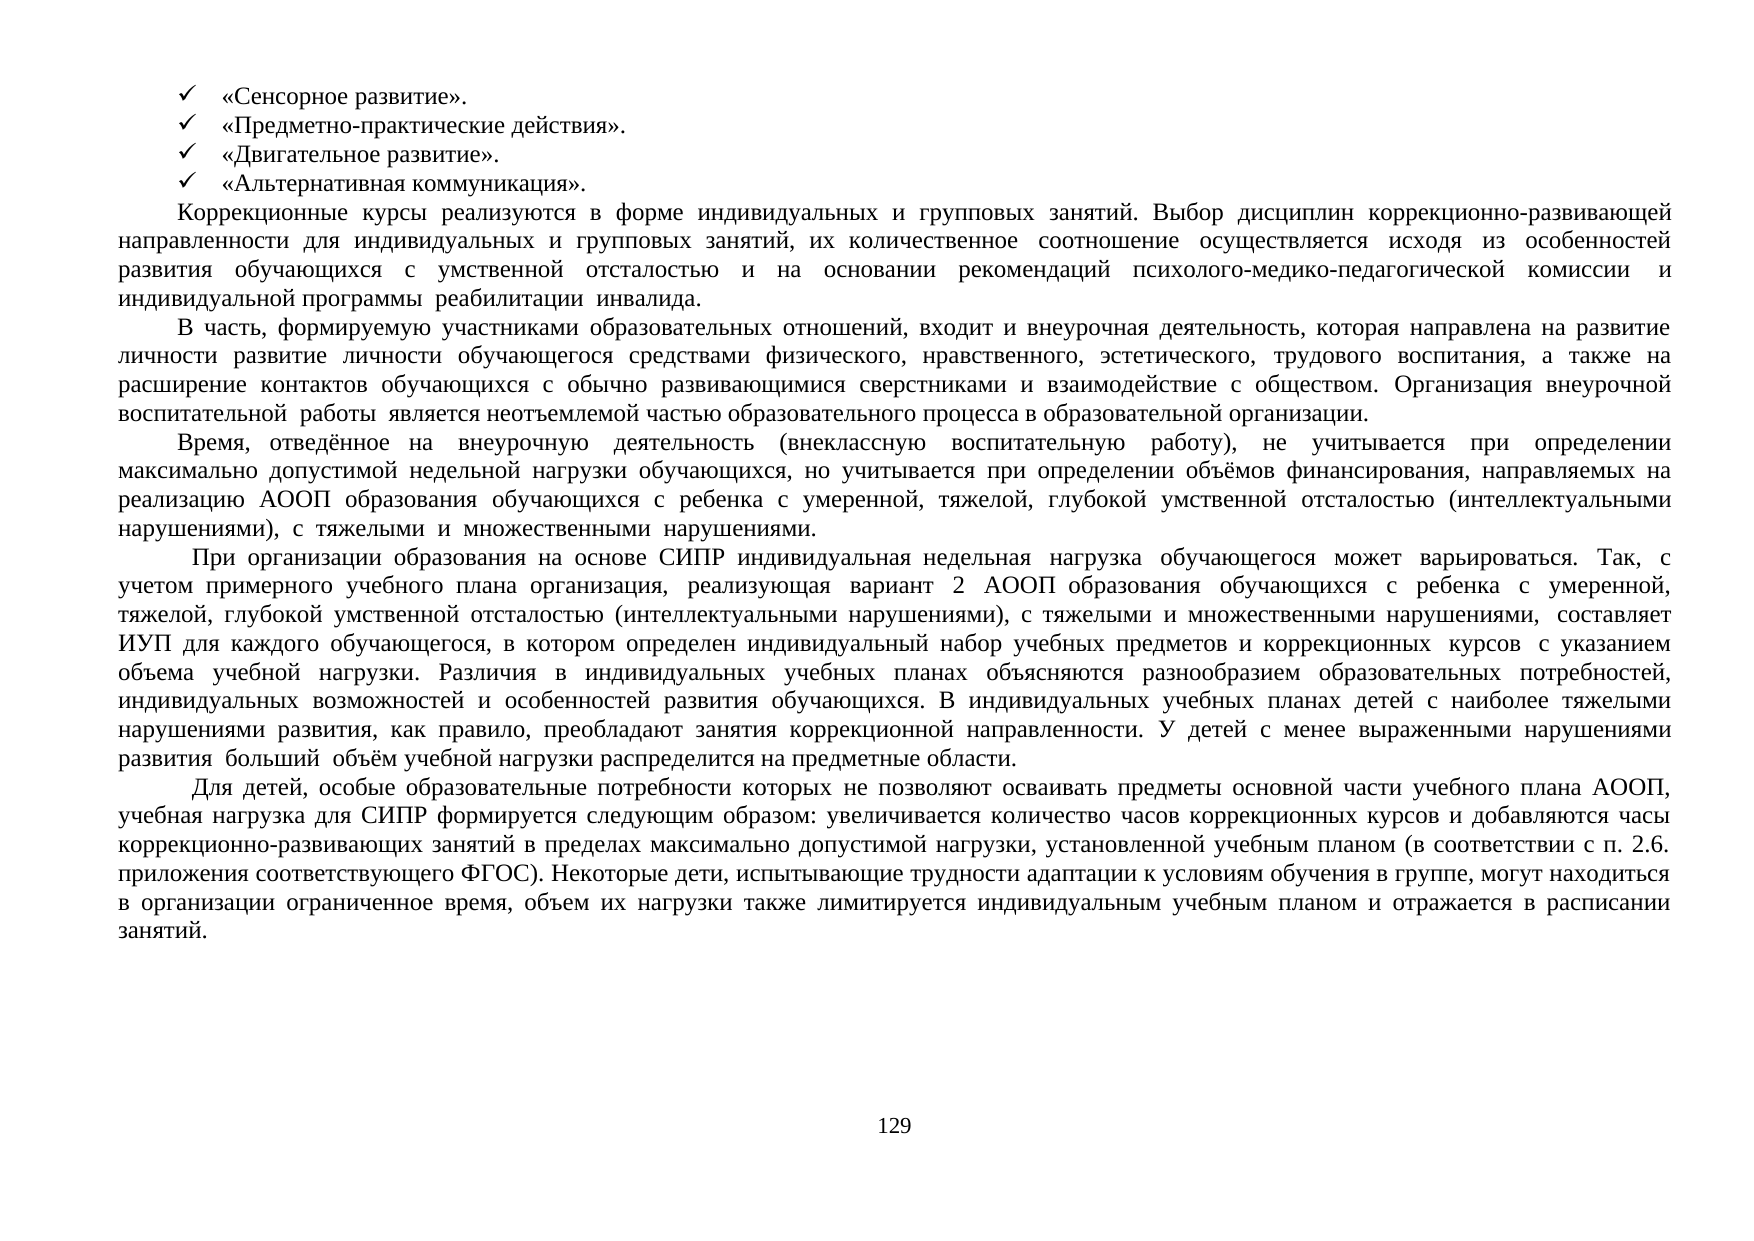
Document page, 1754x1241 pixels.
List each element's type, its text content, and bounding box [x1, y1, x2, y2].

list «Предметно-практические действия». [177, 110, 1725, 139]
text В часть, формируемую участниками образовательных отношений, входит и внеурочная деятельность, которая направлена на развитие личности развитие личности обучающегося средствами физического, нравственного, эстетического, трудового воспитания, а также на расширение контактов обучающихся с обычно развивающимися сверстниками и взаимодействие с обществом. Организация внеурочной воспитательной работы является неотъемлемой частью образовательного процесса в образовательной организации. [118, 312, 1671, 427]
list «Сенсорное развитие». [177, 81, 1725, 110]
list «Альтернативная коммуникация». [177, 168, 1725, 197]
text Для детей, особые образовательные потребности которых не позволяют осваивать предметы основной части учебного плана АООП, учебная нагрузка для СИПР формируется следующим образом: увеличивается количество часов коррекционных курсов и добавляются часы коррекционно-развивающих занятий в пределах максимально допустимой нагрузки, установленной учебным планом (в соответствии с п. 2.6. приложения соответствующего ФГОС). Некоторые дети, испытывающие трудности адаптации к условиям обучения в группе, могут находиться в организации ограниченное время, объем их нагрузки также лимитируется индивидуальным учебным планом и отражается в расписании занятий. [118, 772, 1672, 944]
text При организации образования на основе СИПР индивидуальная недельная нагрузка обучающегося может варьироваться. Так, с учетом примерного учебного плана организация, реализующая вариант 2 АООП образования обучающихся с ребенка с умеренной, тяжелой, глубокой умственной отсталостью (интеллектуальными нарушениями), с тяжелыми и множественными нарушениями, составляет ИУП для каждого обучающегося, в котором определен индивидуальный набор учебных предметов и коррекционных курсов с указанием объема учебной нагрузки. Различия в индивидуальных учебных планах объясняются разнообразием образовательных потребностей, индивидуальных возможностей и особенностей развития обучающихся. В индивидуальных учебных планах детей с наиболее тяжелыми нарушениями развития, как правило, преобладают занятия коррекционной направленности. У детей с менее выраженными нарушениями развития больший объём учебной нагрузки распределится на предметные области. [118, 542, 1672, 772]
text Коррекционные курсы реализуются в форме индивидуальных и групповых занятий. Выбор дисциплин коррекционно-развивающей направленности для индивидуальных и групповых занятий, их количественное соотношение осуществляется исходя из особенностей развития обучающихся с умственной отсталостью и на основании рекомендаций психолого-медико-педагогической комиссии и индивидуальной программы реабилитации инвалида. [118, 197, 1672, 312]
text Время, отведённое на внеурочную деятельность (внеклассную воспитательную работу), не учитывается при определении максимально допустимой недельной нагрузки обучающихся, но учитывается при определении объёмов финансирования, направляемых на реализацию АООП образования обучающихся с ребенка с умеренной, тяжелой, глубокой умственной отсталостью (интеллектуальными нарушениями), с тяжелыми и множественными нарушениями. [118, 427, 1672, 542]
list «Двигательное развитие». [177, 139, 1725, 168]
